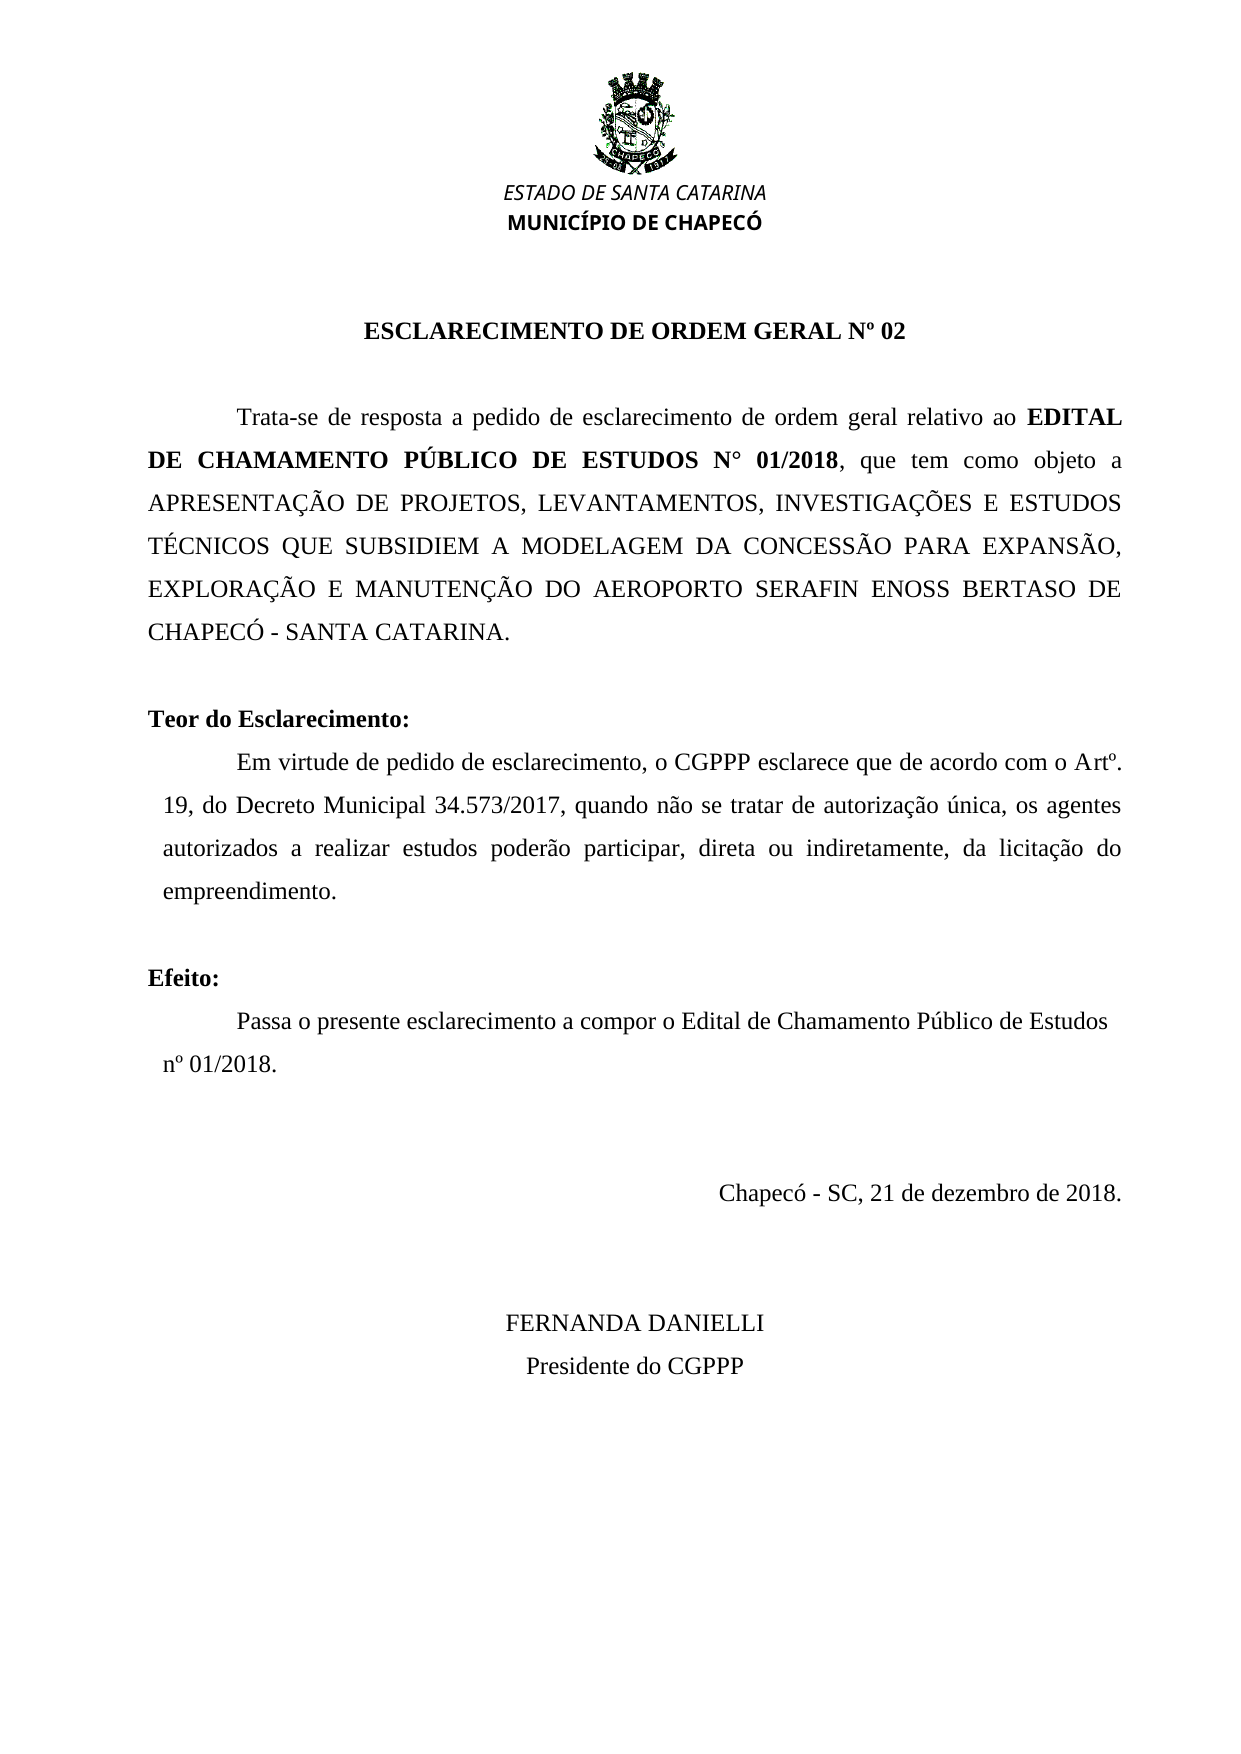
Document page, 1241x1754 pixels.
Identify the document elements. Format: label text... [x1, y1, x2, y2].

text Trata-se de resposta a pedido de esclarecimento de ordem geral relativo ao EDITAL DE CHAMAMENTO PÚBLICO DE ESTUDOS N° 01/2018, que tem como objeto a APRESENTAÇÃO DE PROJETOS, LEVANTAMENTOS, INVESTIGAÇÕES E ESTUDOS TÉCNICOS QUE SUBSIDIEM A MODELAGEM DA CONCESSÃO PARA EXPANSÃO, EXPLORAÇÃO E MANUTENÇÃO DO AEROPORTO SERAFIN ENOSS BERTASO DE CHAPECÓ - SANTA CATARINA. [148, 402, 1123, 646]
text MUNICÍPIO DE CHAPECÓ [498, 208, 772, 236]
text Em virtude de pedido de esclarecimento, o CGPPP esclarece que de acordo com o Artº. 19, do Decreto Municipal 34.573/2017, quando não se tratar de autorização única, os agentes autorizados a realizar estudos poderão participar, direta ou indiretamente, da licitação do empreendimento. [163, 747, 1122, 905]
text Chapecó - SC, 21 de dezembro de 2018. [719, 1178, 1134, 1207]
text Passa o presente esclarecimento a compor o Edital de Chamamento Público de Estudos [236, 1006, 1134, 1034]
subtitle ESCLARECIMENTO DE ORDEM GERAL Nº 02 [364, 316, 1134, 345]
text nº 01/2018. [163, 1049, 1134, 1078]
text FERNANDA DANIELLI [498, 1308, 772, 1337]
text Presidente do CGPPP [498, 1351, 772, 1380]
text ESTADO DE SANTA CATARINA [498, 178, 772, 207]
subtitle Teor do Esclarecimento: [148, 704, 1134, 733]
picture [593, 72, 678, 175]
subtitle Efeito: [148, 963, 1134, 992]
